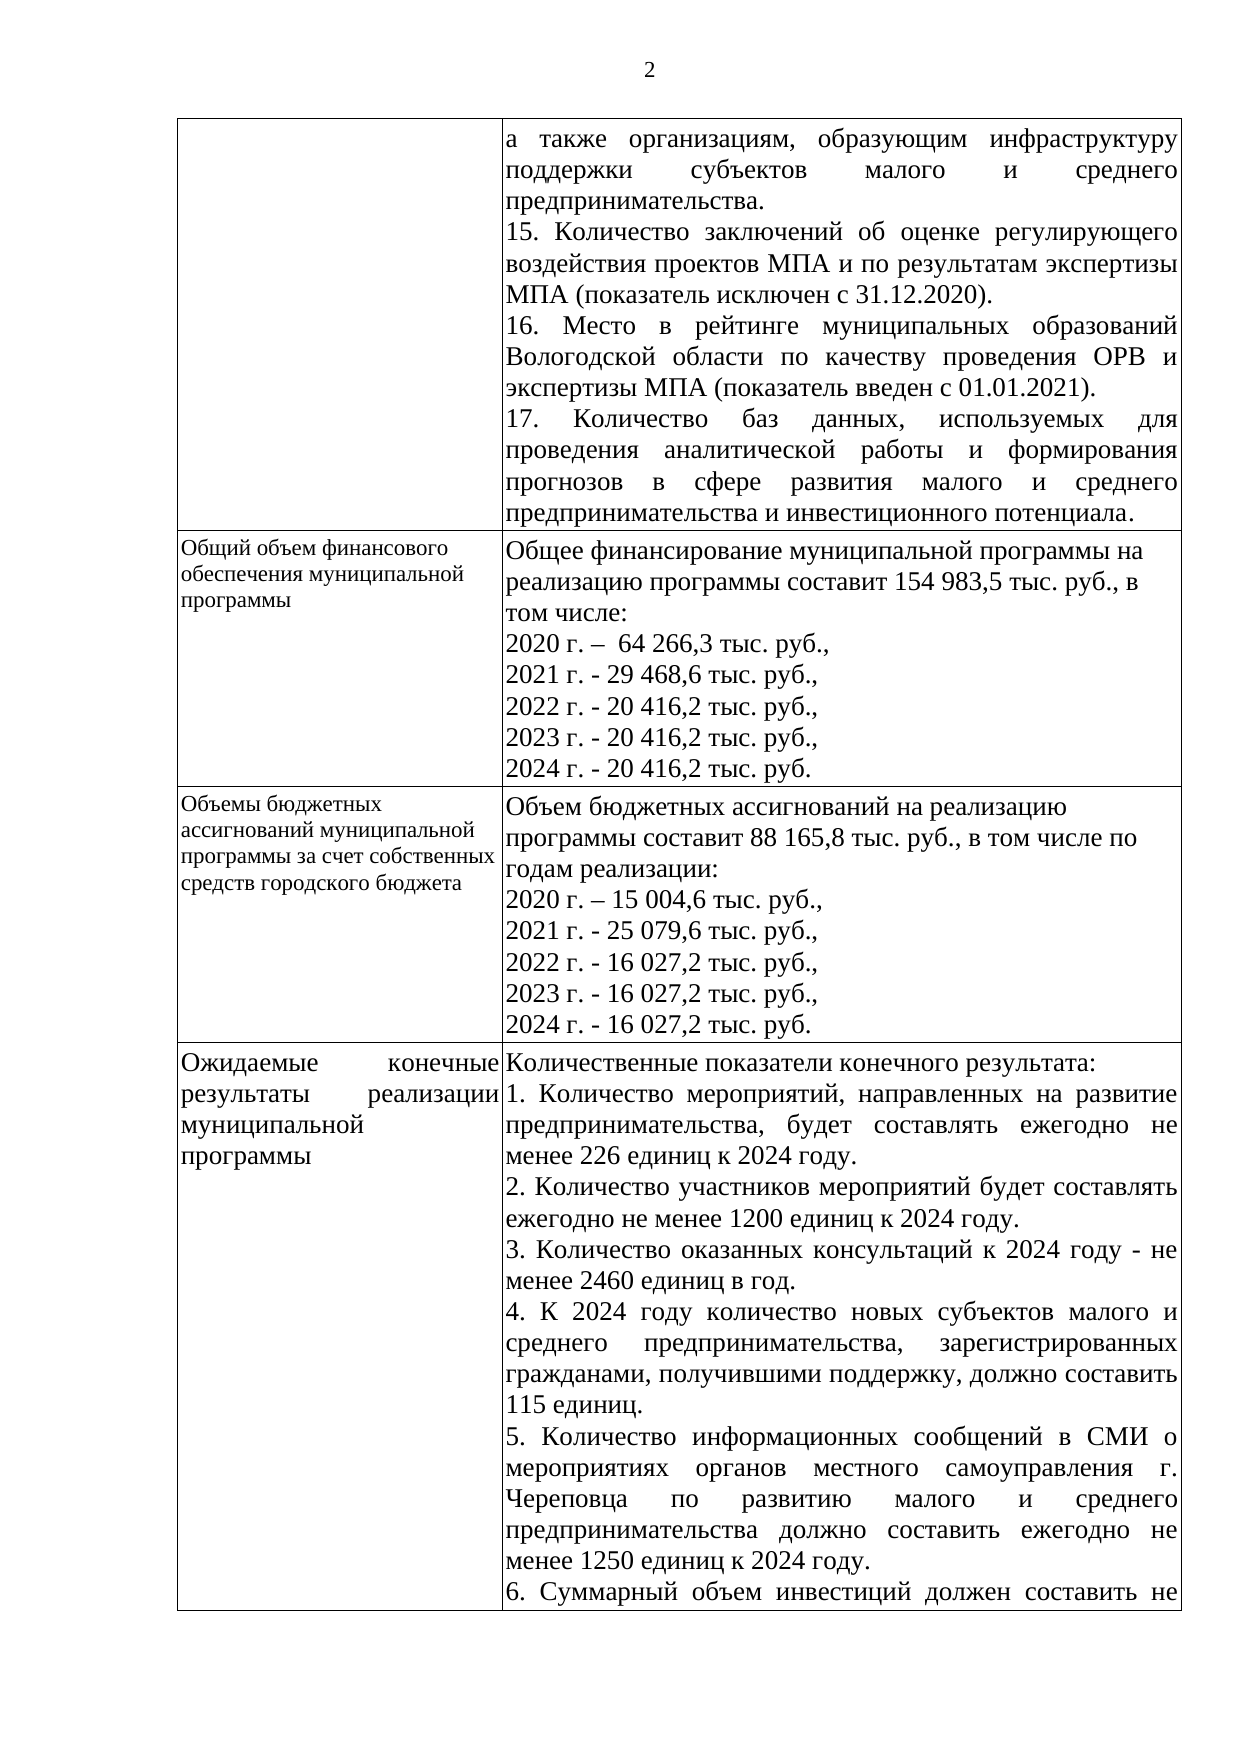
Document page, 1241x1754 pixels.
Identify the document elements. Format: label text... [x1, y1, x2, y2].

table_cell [503, 1043, 1181, 1609]
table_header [503, 119, 1181, 530]
table_cell Объемы бюджетных ассигнований муниципальной программы за счет собственных средств городского бюджета [178, 787, 502, 1042]
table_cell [178, 1043, 502, 1609]
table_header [178, 119, 502, 530]
table_cell Общий объем финансового обеспечения муниципальной программы [178, 531, 502, 786]
table_cell Объем бюджетных ассигнований на реализацию программы составит 88 165,8 тыс. руб., в том числе по годам реализации: 2020 г. – 15 004,6 тыс. руб., 2021 г. - 25 079,6 тыс. руб., 2022 г. - 16 027,2 тыс. руб., 2023 г. - 16 027,2 тыс. руб., 2024 г. - 16 027,2 тыс. руб. [503, 787, 1181, 1042]
table_cell Общее финансирование муниципальной программы на реализацию программы составит 154 983,5 тыс. руб., в том числе: 2020 г. – 64 266,3 тыс. руб., 2021 г. - 29 468,6 тыс. руб., 2022 г. - 20 416,2 тыс. руб., 2023 г. - 20 416,2 тыс. руб., 2024 г. - 20 416,2 тыс. руб. [503, 531, 1181, 786]
